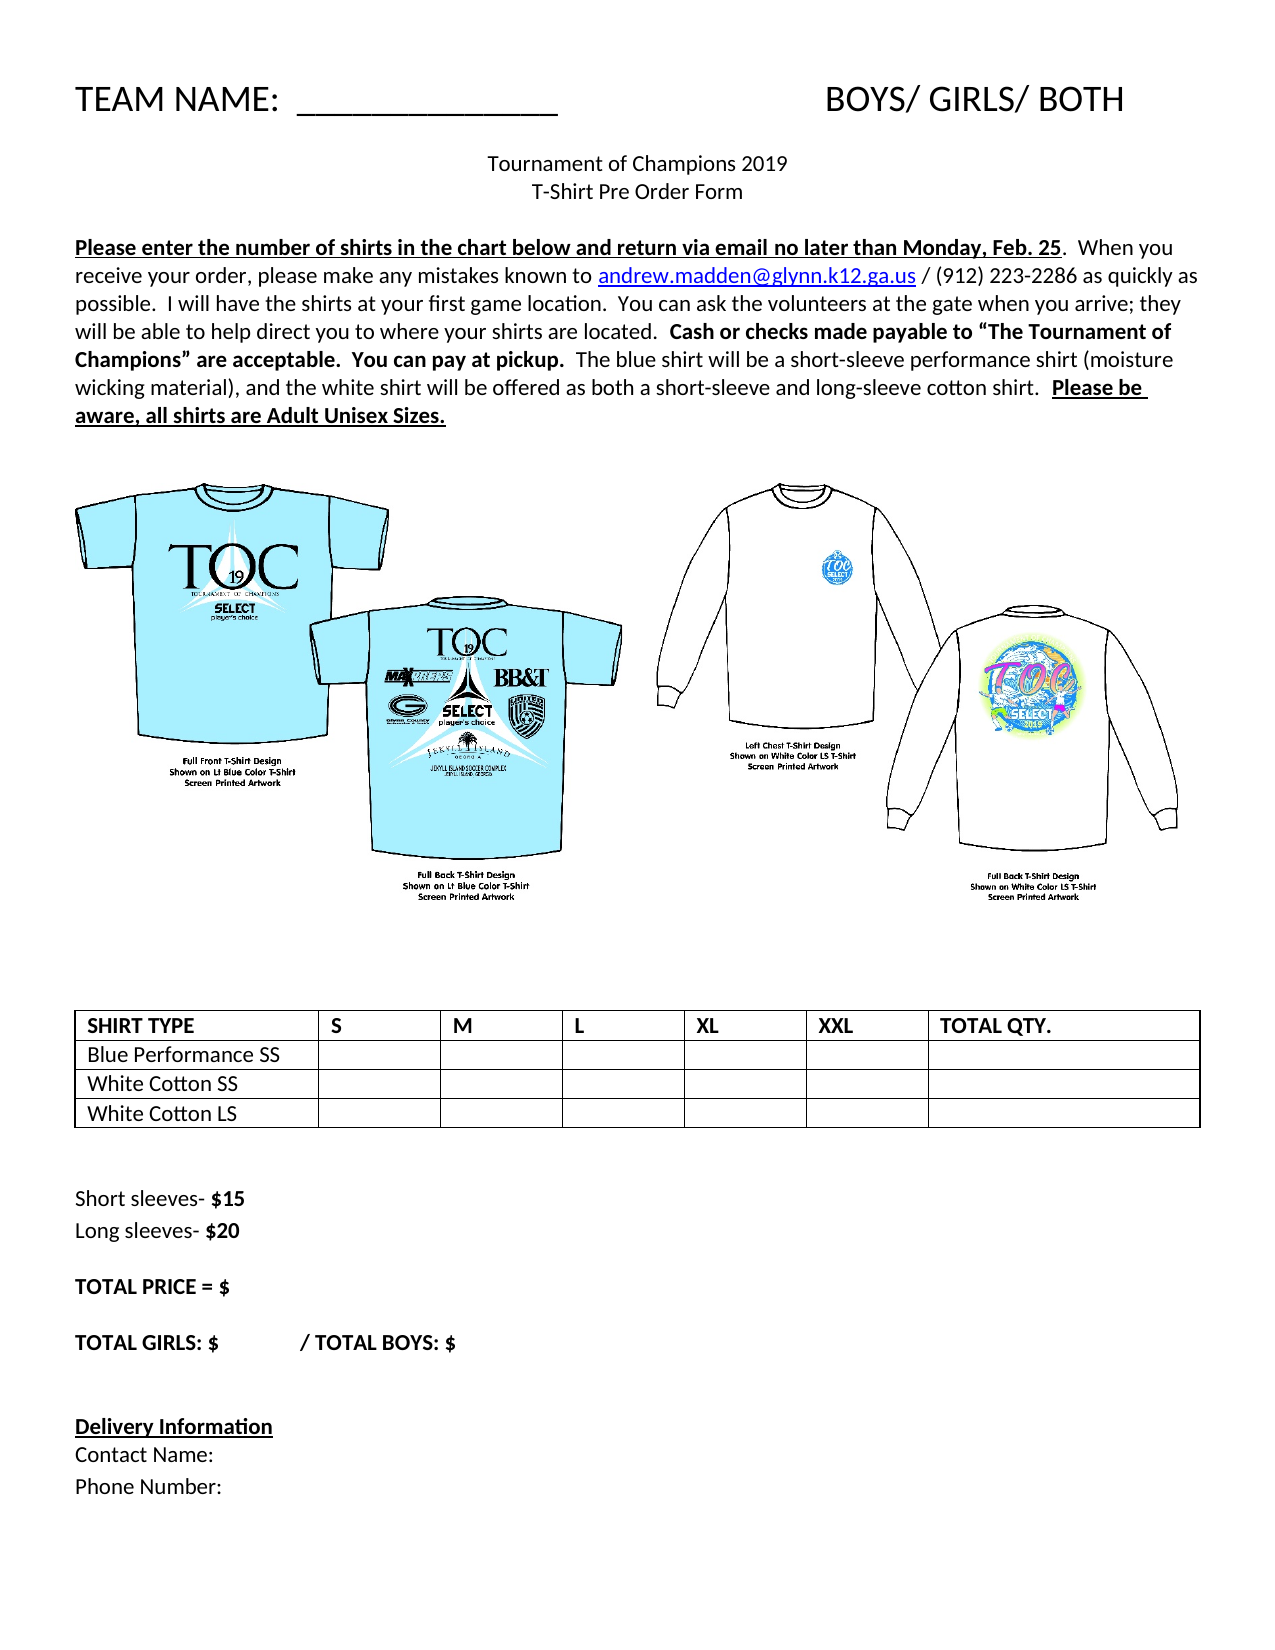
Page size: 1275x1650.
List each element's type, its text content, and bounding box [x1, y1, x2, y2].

table_cell [563, 1041, 684, 1068]
table_cell [441, 1070, 562, 1098]
text TOTAL GIRLS: $ / TOTAL BOYS: $ [75, 1328, 1200, 1356]
table_header XXL [807, 1011, 928, 1039]
table_cell [685, 1099, 806, 1127]
table_cell [319, 1041, 440, 1068]
table_cell [441, 1099, 562, 1127]
text Contact Name: [75, 1440, 1200, 1468]
table_cell [319, 1070, 440, 1098]
table_cell [929, 1099, 1199, 1127]
table_cell [441, 1041, 562, 1068]
picture [75, 483, 623, 900]
table_header L [563, 1011, 684, 1039]
table_cell [929, 1070, 1199, 1098]
table_cell [685, 1070, 806, 1098]
table_cell [563, 1070, 684, 1098]
table_cell [319, 1099, 440, 1127]
table_header M [441, 1011, 562, 1039]
table_cell [685, 1041, 806, 1068]
table_cell [807, 1041, 928, 1068]
table_cell White Cotton SS [76, 1070, 318, 1098]
text TEAM NAME: ______________ BOYS/ GIRLS/ BOTH [75, 75, 1200, 121]
table_header TOTAL QTY. [929, 1011, 1199, 1039]
table_header SHIRT TYPE [76, 1011, 318, 1039]
table_cell [807, 1099, 928, 1127]
table_cell White Cotton LS [76, 1099, 318, 1127]
picture [654, 483, 1180, 900]
text Phone Number: [75, 1472, 1200, 1500]
table_cell [563, 1099, 684, 1127]
text Long sleeves- $20 [75, 1216, 1200, 1244]
table_cell Blue Performance SS [76, 1041, 318, 1068]
text Tournament of Champions 2019 [75, 149, 1200, 177]
text Short sleeves- $15 [75, 1184, 1200, 1212]
table_header XL [685, 1011, 806, 1039]
table_cell [929, 1041, 1199, 1068]
text Delivery Information [75, 1412, 1200, 1440]
table_header S [319, 1011, 440, 1039]
text Please enter the number of shirts in the chart below and return via email no later than Monday, Feb. 25. When you receive your order, please make any mistakes known to andrew.madden@glynn.k12.ga.us / (912) 223-2286 as quickly as possible. I will have the shirts at your first game location. You can ask the volunteers at the gate when you arrive; they will be able to help direct you to where your shirts are located. Cash or checks made payable to “The Tournament of Champions” are acceptable. You can pay at pickup. The blue shirt will be a short-sleeve performance shirt (moisture wicking material), and the white shirt will be offered as both a short-sleeve and long-sleeve cotton shirt. Please be aware, all shirts are Adult Unisex Sizes. [75, 233, 1200, 429]
text TOTAL PRICE = $ [75, 1272, 1200, 1300]
text T-Shirt Pre Order Form [75, 177, 1200, 205]
table_cell [807, 1070, 928, 1098]
